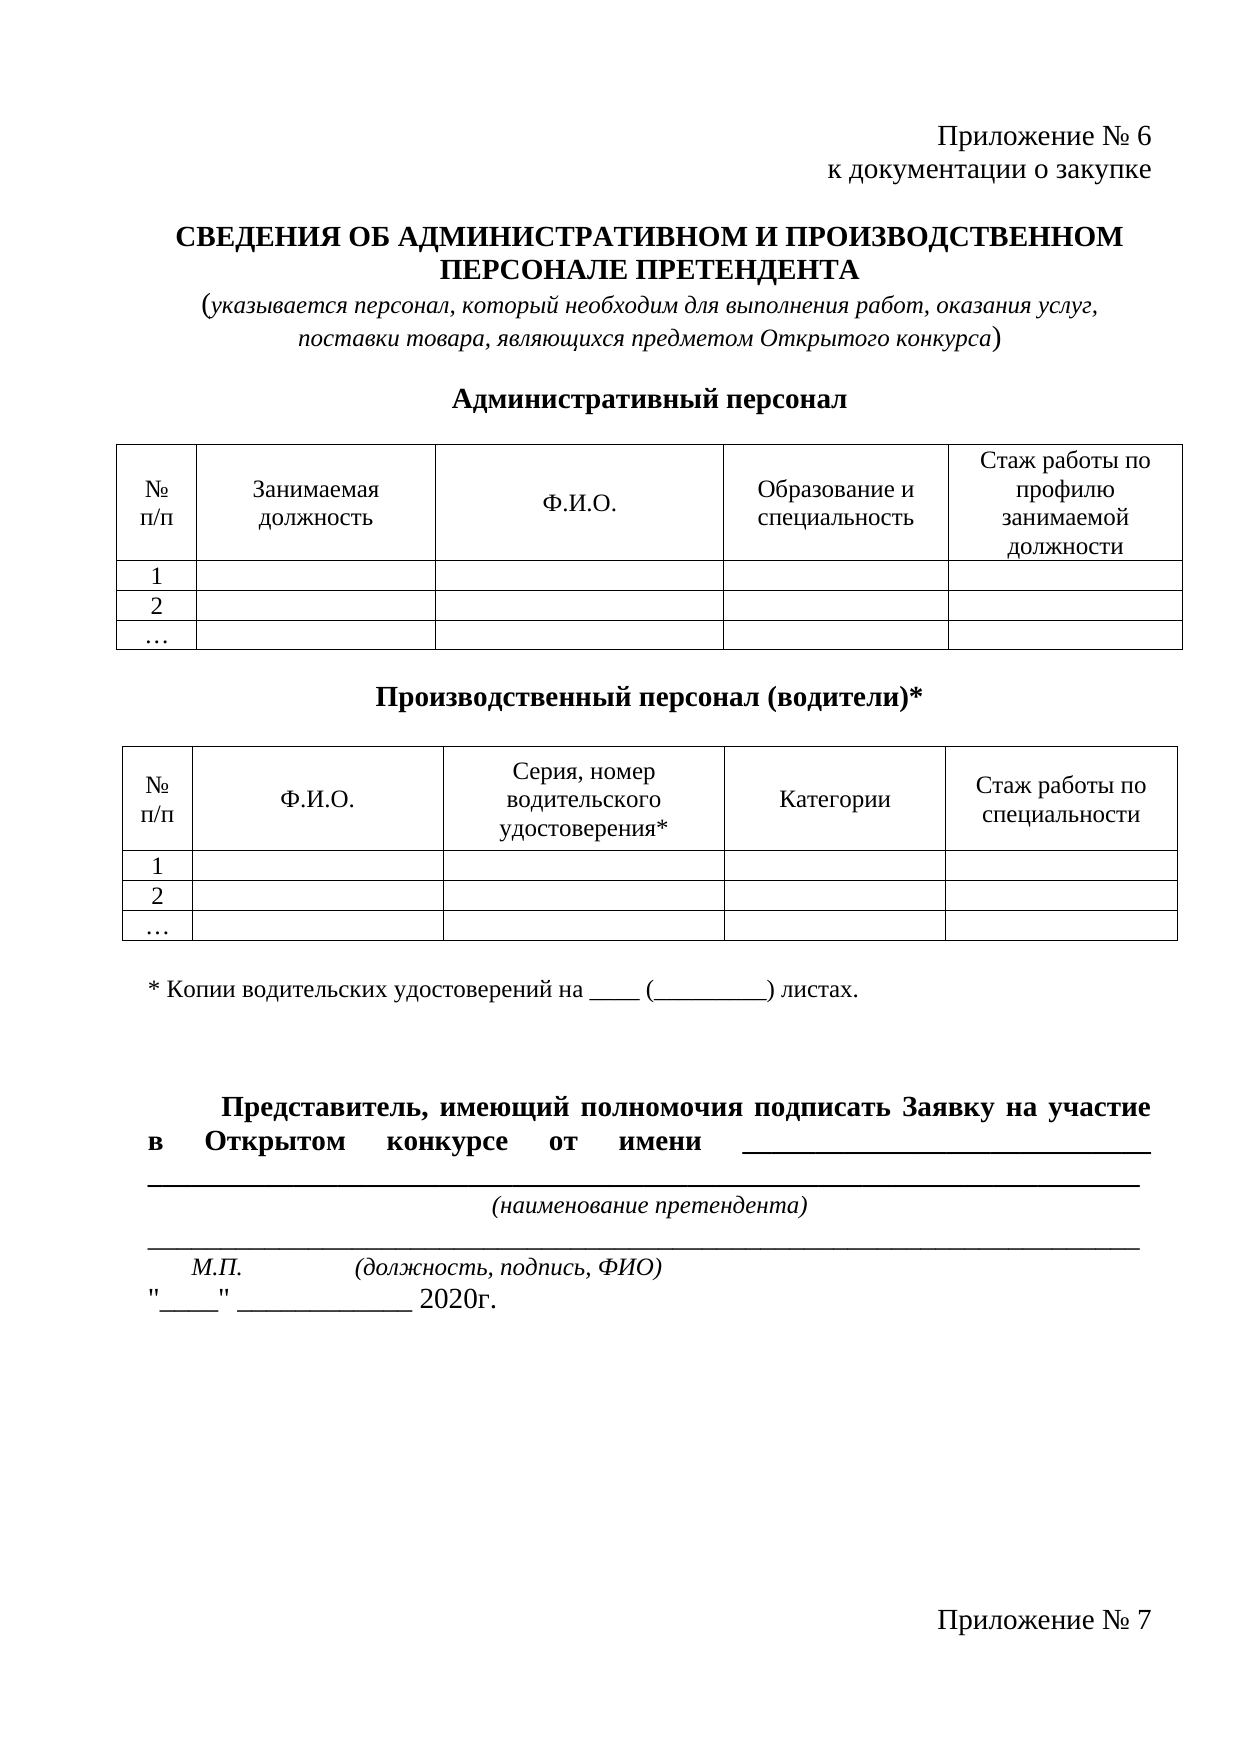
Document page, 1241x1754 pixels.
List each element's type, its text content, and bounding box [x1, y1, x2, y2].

table_cell [946, 881, 1177, 910]
table_cell [724, 591, 948, 619]
text к документации о закупке [148, 152, 1152, 185]
table_header № п/п [123, 747, 192, 850]
text Приложение № 7 [148, 1602, 1152, 1636]
table_cell [436, 591, 723, 619]
text * Копии водительских удостоверений на ____ (_________) листах. [148, 974, 1152, 1003]
table_cell [946, 911, 1177, 940]
table_cell [725, 851, 945, 880]
table_cell [724, 621, 948, 649]
table_header Стаж работы по профилю занимаемой должности [949, 445, 1182, 560]
table_header Занимаемая должность [197, 445, 435, 560]
table_cell [949, 621, 1182, 649]
text (наименование претендента) [148, 1190, 1152, 1219]
text Представитель, имеющий полномочия подписать Заявку на участие в Открытом конкурсе от имени ____________________________ ____________________________________________________________________ [148, 1089, 1152, 1190]
table_header Ф.И.О. [436, 445, 723, 560]
table_cell 2 [123, 881, 192, 910]
table_header Категории [725, 747, 945, 850]
table_header Серия, номер водительского удостоверения* [444, 747, 724, 850]
table_cell … [117, 621, 196, 649]
table_cell [444, 911, 724, 940]
text Производственный персонал (водители)* [148, 679, 1152, 713]
table_cell [949, 591, 1182, 619]
table_cell [444, 851, 724, 880]
table_cell 2 [117, 591, 196, 619]
table_cell [444, 881, 724, 910]
table_cell 1 [117, 561, 196, 590]
text "____" ____________ 2020г. [148, 1281, 1152, 1314]
text СВЕДЕНИЯ ОБ АДМИНИСТРАТИВНОМ И ПРОИЗВОДСТВЕННОМ ПЕРСОНАЛЕ ПРЕТЕНДЕНТА [148, 219, 1152, 286]
table_cell [725, 911, 945, 940]
table_cell [724, 561, 948, 590]
text Административный персонал [148, 382, 1152, 415]
table_cell [193, 911, 443, 940]
table_cell [197, 561, 435, 590]
table_cell [436, 621, 723, 649]
table_cell … [123, 911, 192, 940]
table_header Образование и специальность [724, 445, 948, 560]
table_cell [436, 561, 723, 590]
text Приложение № 6 [148, 118, 1152, 152]
table_cell [193, 851, 443, 880]
table_cell [725, 881, 945, 910]
table_cell [949, 561, 1182, 590]
table_header Стаж работы по специальности [946, 747, 1177, 850]
table_cell [193, 881, 443, 910]
text ____________________________________________________________________ [148, 1219, 1152, 1252]
text (указывается персонал, который необходим для выполнения работ, оказания услуг, поставки товара, являющихся предметом Открытого конкурса) [148, 286, 1152, 353]
table_cell 1 [123, 851, 192, 880]
table_cell [946, 851, 1177, 880]
text М.П. (должность, подпись, ФИО) [148, 1252, 1152, 1281]
table_header Ф.И.О. [193, 747, 443, 850]
table_cell [197, 591, 435, 619]
table_cell [197, 621, 435, 649]
table_header № п/п [117, 445, 196, 560]
